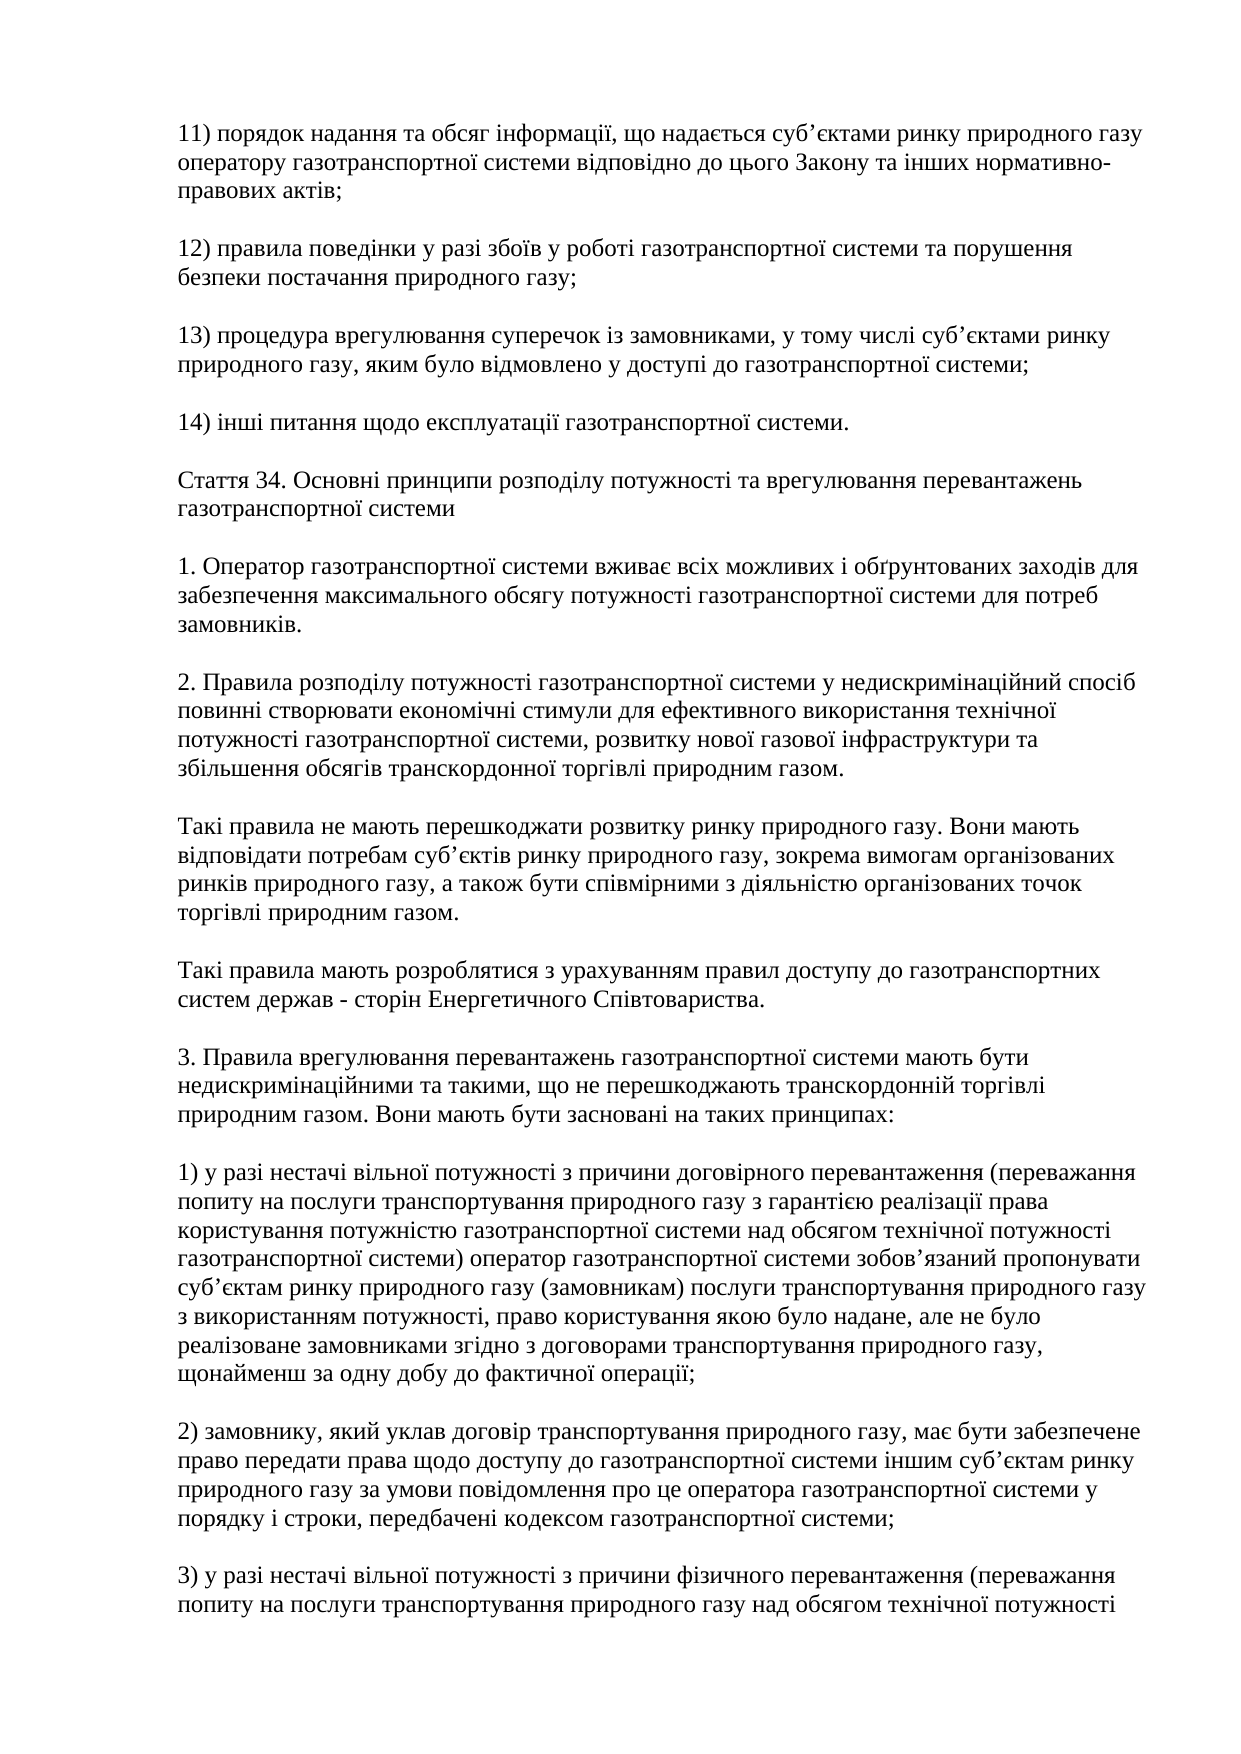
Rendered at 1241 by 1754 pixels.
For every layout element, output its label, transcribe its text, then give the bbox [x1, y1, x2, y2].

text Стаття 34. Основні принципи розподілу потужності та врегулювання перевантажень газотранспортної системи [177, 465, 1152, 522]
text 13) процедура врегулювання суперечок із замовниками, у тому числі суб’єктами ринку природного газу, яким було відмовлено у доступі до газотранспортної системи; [177, 320, 1152, 378]
text 12) правила поведінки у разі збоїв у роботі газотранспортної системи та порушення безпеки постачання природного газу; [177, 233, 1152, 291]
text Такі правила мають розроблятися з урахуванням правил доступу до газотранспортних систем держав - сторін Енергетичного Співтовариства. [177, 955, 1152, 1013]
text 3. Правила врегулювання перевантажень газотранспортної системи мають бути недискримінаційними та такими, що не перешкоджають транскордонній торгівлі природним газом. Вони мають бути засновані на таких принципах: [177, 1042, 1152, 1128]
text 14) інші питання щодо експлуатації газотранспортної системи. [177, 407, 1152, 436]
text Такі правила не мають перешкоджати розвитку ринку природного газу. Вони мають відповідати потребам суб’єктів ринку природного газу, зокрема вимогам організованих ринків природного газу, а також бути співмірними з діяльністю організованих точок торгівлі природним газом. [177, 811, 1152, 926]
text 11) порядок надання та обсяг інформації, що надається суб’єктами ринку природного газу оператору газотранспортної системи відповідно до цього Закону та інших нормативно-правових актів; [177, 118, 1152, 204]
text 1. Оператор газотранспортної системи вживає всіх можливих і обґрунтованих заходів для забезпечення максимального обсягу потужності газотранспортної системи для потреб замовників. [177, 551, 1152, 638]
text 2. Правила розподілу потужності газотранспортної системи у недискримінаційний спосіб повинні створювати економічні стимули для ефективного використання технічної потужності газотранспортної системи, розвитку нової газової інфраструктури та збільшення обсягів транскордонної торгівлі природним газом. [177, 667, 1152, 782]
text 2) замовнику, який уклав договір транспортування природного газу, має бути забезпечене право передати права щодо доступу до газотранспортної системи іншим суб’єктам ринку природного газу за умови повідомлення про це оператора газотранспортної системи у порядку і строки, передбачені кодексом газотранспортної системи; [177, 1416, 1152, 1531]
text 1) у разі нестачі вільної потужності з причини договірного перевантаження (переважання попиту на послуги транспортування природного газу з гарантією реалізації права користування потужністю газотранспортної системи над обсягом технічної потужності газотранспортної системи) оператор газотранспортної системи зобов’язаний пропонувати суб’єктам ринку природного газу (замовникам) послуги транспортування природного газу з використанням потужності, право користування якою було надане, але не було реалізоване замовниками згідно з договорами транспортування природного газу, щонайменш за одну добу до фактичної операції; [177, 1157, 1152, 1387]
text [177, 1561, 1152, 1618]
